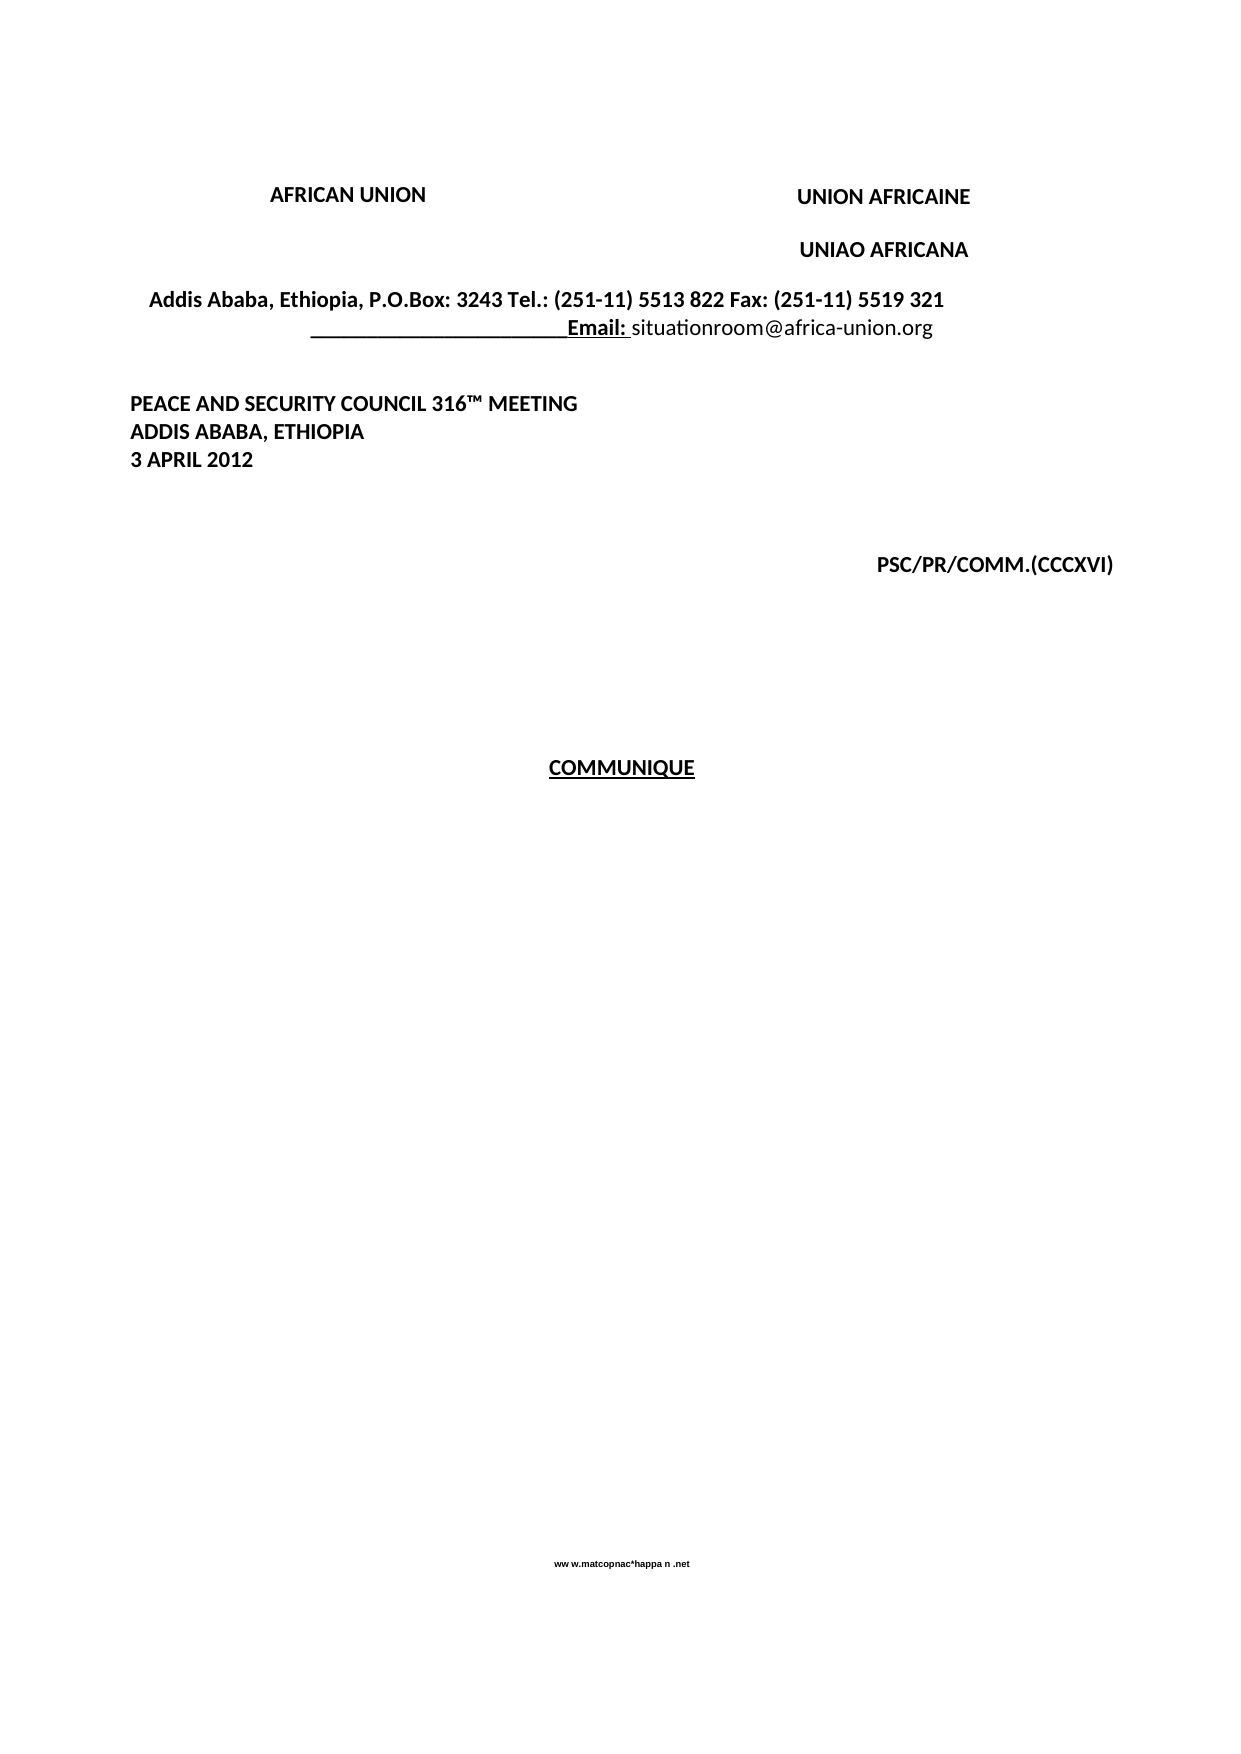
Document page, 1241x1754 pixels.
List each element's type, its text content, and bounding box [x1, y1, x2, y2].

text ADDIS ABABA, ETHIOPIA [130, 417, 1113, 445]
text PSC/PR/COMM.(CCCXVI) [130, 550, 1113, 578]
text Addis Ababa, Ethiopia, P.O.Box: 3243 Tel.: (251-11) 5513 822 Fax: (251-11) 5519 321 [130, 285, 1113, 313]
text PEACE AND SECURITY COUNCIL 316™ MEETING [130, 389, 1113, 417]
text 3 APRIL 2012 [130, 445, 1113, 473]
text Email: situationroom@africa-union.org [130, 313, 1113, 341]
text COMMUNIQUE [130, 753, 1113, 781]
